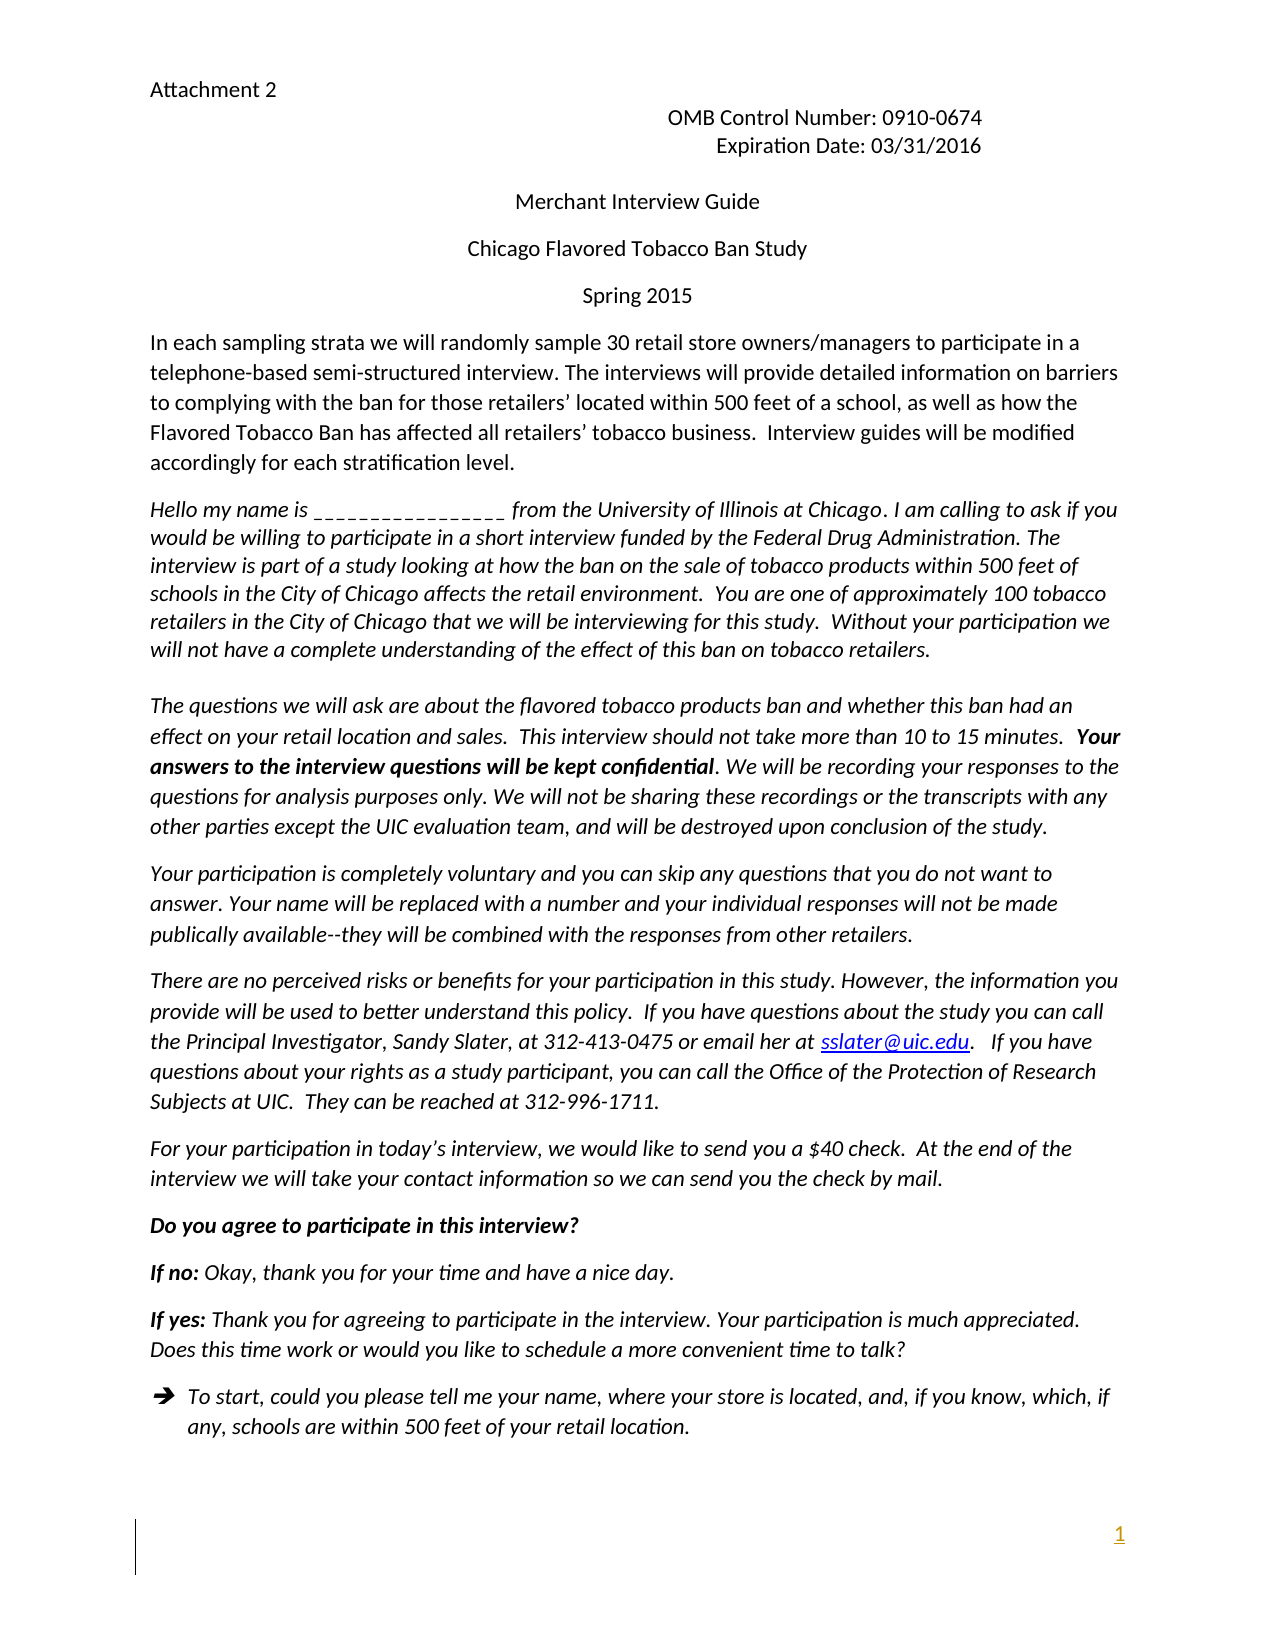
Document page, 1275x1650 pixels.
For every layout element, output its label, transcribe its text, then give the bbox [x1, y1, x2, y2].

text For your participation in today’s interview, we would like to send you a $40 check. At the end of the interview we will take your contact information so we can send you the check by mail. [150, 1134, 1125, 1192]
text If no: Okay, thank you for your time and have a nice day. [150, 1258, 1125, 1286]
text Merchant Interview Guide [150, 187, 1125, 215]
text Your participation is completely voluntary and you can skip any questions that you do not want to answer. Your name will be replaced with a number and your individual responses will not be made publically available--they will be combined with the responses from other retailers. [150, 859, 1125, 948]
text If yes: Thank you for agreeing to participate in the interview. Your participation is much appreciated. Does this time work or would you like to schedule a more convenient time to talk? [150, 1305, 1125, 1363]
text Chicago Flavored Tobacco Ban Study [150, 234, 1125, 262]
text Hello my name is _________________ from the University of Illinois at Chicago. I am calling to ask if you would be willing to participate in a short interview funded by the Federal Drug Administration. The interview is part of a study looking at how the ban on the sale of tobacco products within 500 feet of schools in the City of Chicago affects the retail environment. You are one of approximately 100 tobacco retailers in the City of Chicago that we will be interviewing for this study. Without your participation we will not have a complete understanding of the effect of this ban on tobacco retailers. [150, 495, 1125, 663]
text The questions we will ask are about the flavored tobacco products ban and whether this ban had an effect on your retail location and sales. This interview should not take more than 10 to 15 minutes. Your answers to the interview questions will be kept confidential. We will be recording your responses to the questions for analysis purposes only. We will not be sharing these recordings or the transcripts with any other parties except the UIC evaluation team, and will be destroyed upon conclusion of the study. [150, 692, 1125, 840]
text There are no perceived risks or benefits for your participation in this study. However, the information you provide will be used to better understand this policy. If you have questions about the study you can call the Principal Investigator, Sandy Slater, at 312-413-0475 or email her at sslater@uic.edu. If you have questions about your rights as a study participant, you can call the Office of the Protection of Research Subjects at UIC. They can be reached at 312-996-1711. [150, 967, 1125, 1115]
text Do you agree to participate in this interview? [150, 1211, 1125, 1239]
text In each sampling strata we will randomly sample 30 retail store owners/managers to participate in a telephone-based semi-structured interview. The interviews will provide detailed information on barriers to complying with the ban for those retailers’ located within 500 feet of a school, as well as how the Flavored Tobacco Ban has affected all retailers’ tobacco business. Interview guides will be modified accordingly for each stratification level. [150, 328, 1125, 477]
text Spring 2015 [150, 281, 1125, 309]
list To start, could you please tell me your name, where your store is located, and, if you know, which, if any, schools are within 500 feet of your retail location. [150, 1382, 1125, 1440]
